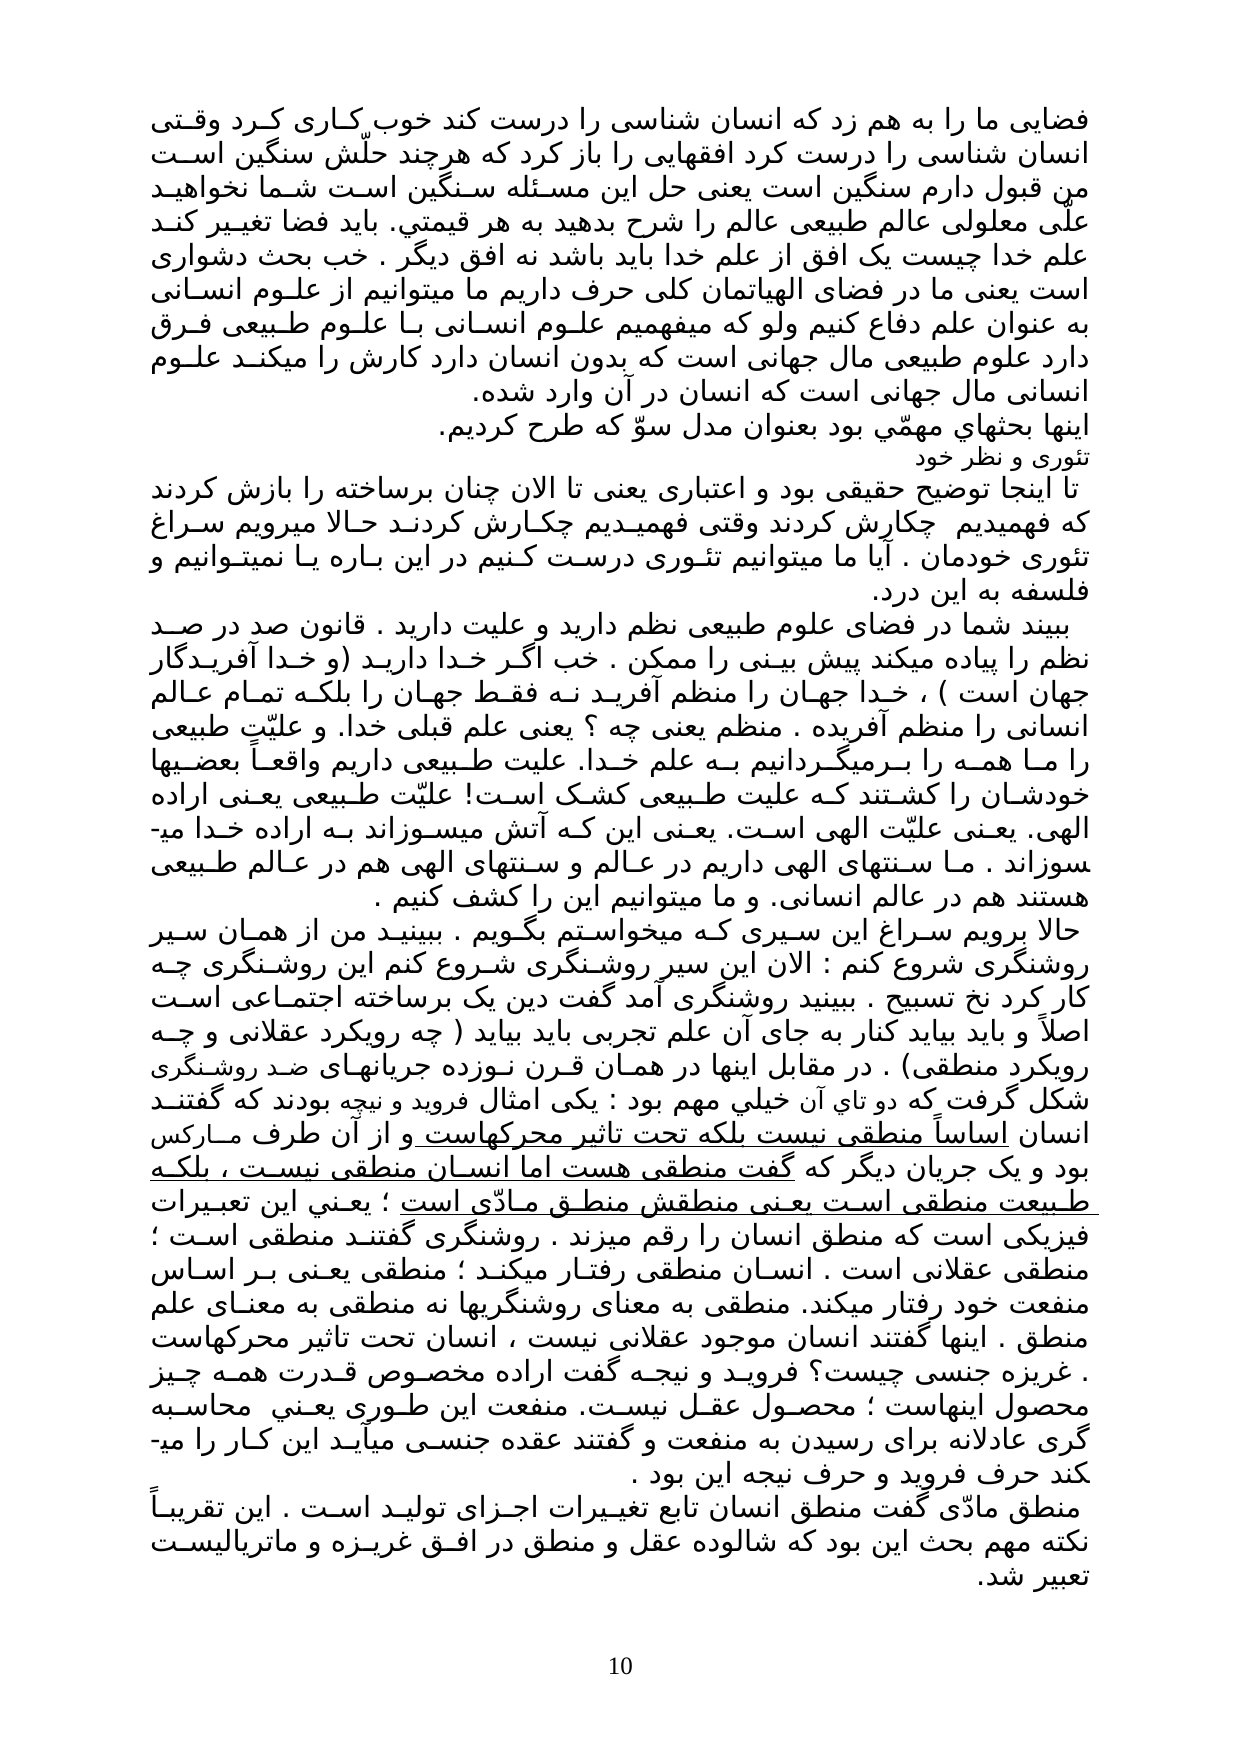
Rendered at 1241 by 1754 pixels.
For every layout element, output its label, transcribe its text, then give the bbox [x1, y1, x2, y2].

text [150, 103, 1090, 408]
text ببیند شما در فضای علوم طبیعی نظم دارید و علیت دارید . قانون صد در صد نظم را پیاده میکند پیش بينی را ممکن . خب اگر خدا دارید (و خدا آفريدگار جهان است ) ، خدا جهان را منظم آفرید نه فقط جهان را بلكه تمام عالم انسانی را منظم آفریده . منظم یعنی چه ؟ یعنی علم قبلی خدا. و علیّت طبیعی را ما همه را برمیگردانیم به علم خدا. علیت طبیعی داریم واقعاً بعضیها خودشان را کشتند که علیت طبیعی کشک است! علیّت طبیعی یعنی اراده الهی. یعنی عليّت الهی است. یعنی این که آتش میسوزاند به اراده خدا میسوزاند . ما سنتهای الهی داريم در عالم و سنتهای الهی هم در عالم طبیعی هستند هم در عالم انسانی. و ما میتوانیم این را کشف کنیم . [150, 607, 1090, 913]
text تئوری و نظر خود [150, 442, 1090, 471]
text اينها بحثهاي مهمّي بود بعنوان مدل سوّ كه طرح كرديم. [150, 408, 1090, 442]
text تا اينجا توضیح حقیقی بود و اعتباری یعنی تا الان چنان برساخته را بازش کردند كه فهميديم چکارش کردند وقتی فهمیدیم چکارش کردند حالا میرویم سراغ تئوری خودمان . آیا ما میتوانیم تئوری درست کنیم در این باره یا نمیتوانیم و فلسفه به این درد. [150, 471, 1090, 607]
text حالا برویم سراغ این سیری که میخواستم بگویم . ببینید من از همان سیر روشنگری شروع کنم : الان این سیر روشنگری شروع کنم این روشنگری چه کار کرد نخ تسبيح . ببینید روشنگری آمد گفت دین یک برساخته اجتماعی است اصلاً و باید بیاید کنار به جای آن علم تجربی باید بیاید ( چه رویکرد عقلانی و چه رویکرد منطقی) . در مقابل اینها در همان قرن نوزده جریانهای ضد روشنگری شکل گرفت که دو تاي آن خيلي مهم بود : یکی امثال فروید و نیچه بودند که گفتند انسان اساساً منطقی نیست بلکه تحت تاثیر محرکهاست و از آن طرف مارکس بود و یک جریان دیگر كه گفت منطقی هست اما انسان منطقی نیست ، بلكه طبیعت منطقی است یعنی منطقش منطق مادّی است ؛ يعني این تعبیرات فیزیکی است که منطق انسان را رقم میزند . روشنگری گفتند منطقی است ؛ منطقی عقلانی است . انسان منطقی رفتار میکند ؛ منطقی یعنی بر اساس منفعت خود رفتار میکند. منطقی به معنای روشنگریها نه منطقی به معنای علم منطق . اینها گفتند انسان موجود عقلانی نیست ، انسان تحت تاثیر محرکهاست . غریزه جنسی چیست؟ فروید و نیجه گفت اراده مخصوص قدرت همه چیز محصول اینهاست ؛ محصول عقل نیست. منفعت این طوری يعني محاسبه گری عادلانه برای رسیدن به منفعت و گفتند عقده جنسی میآید این کار را میکند حرف فروید و حرف نیجه اين بود . [150, 913, 1090, 1490]
text منطق مادّی گفت منطق انسان تابع تغییرات اجزای تولید است . این تقریباً نکته مهم بحث این بود که شالوده عقل و منطق در افق غریزه و ماتریالیست تعبیر شد. [150, 1490, 1090, 1592]
